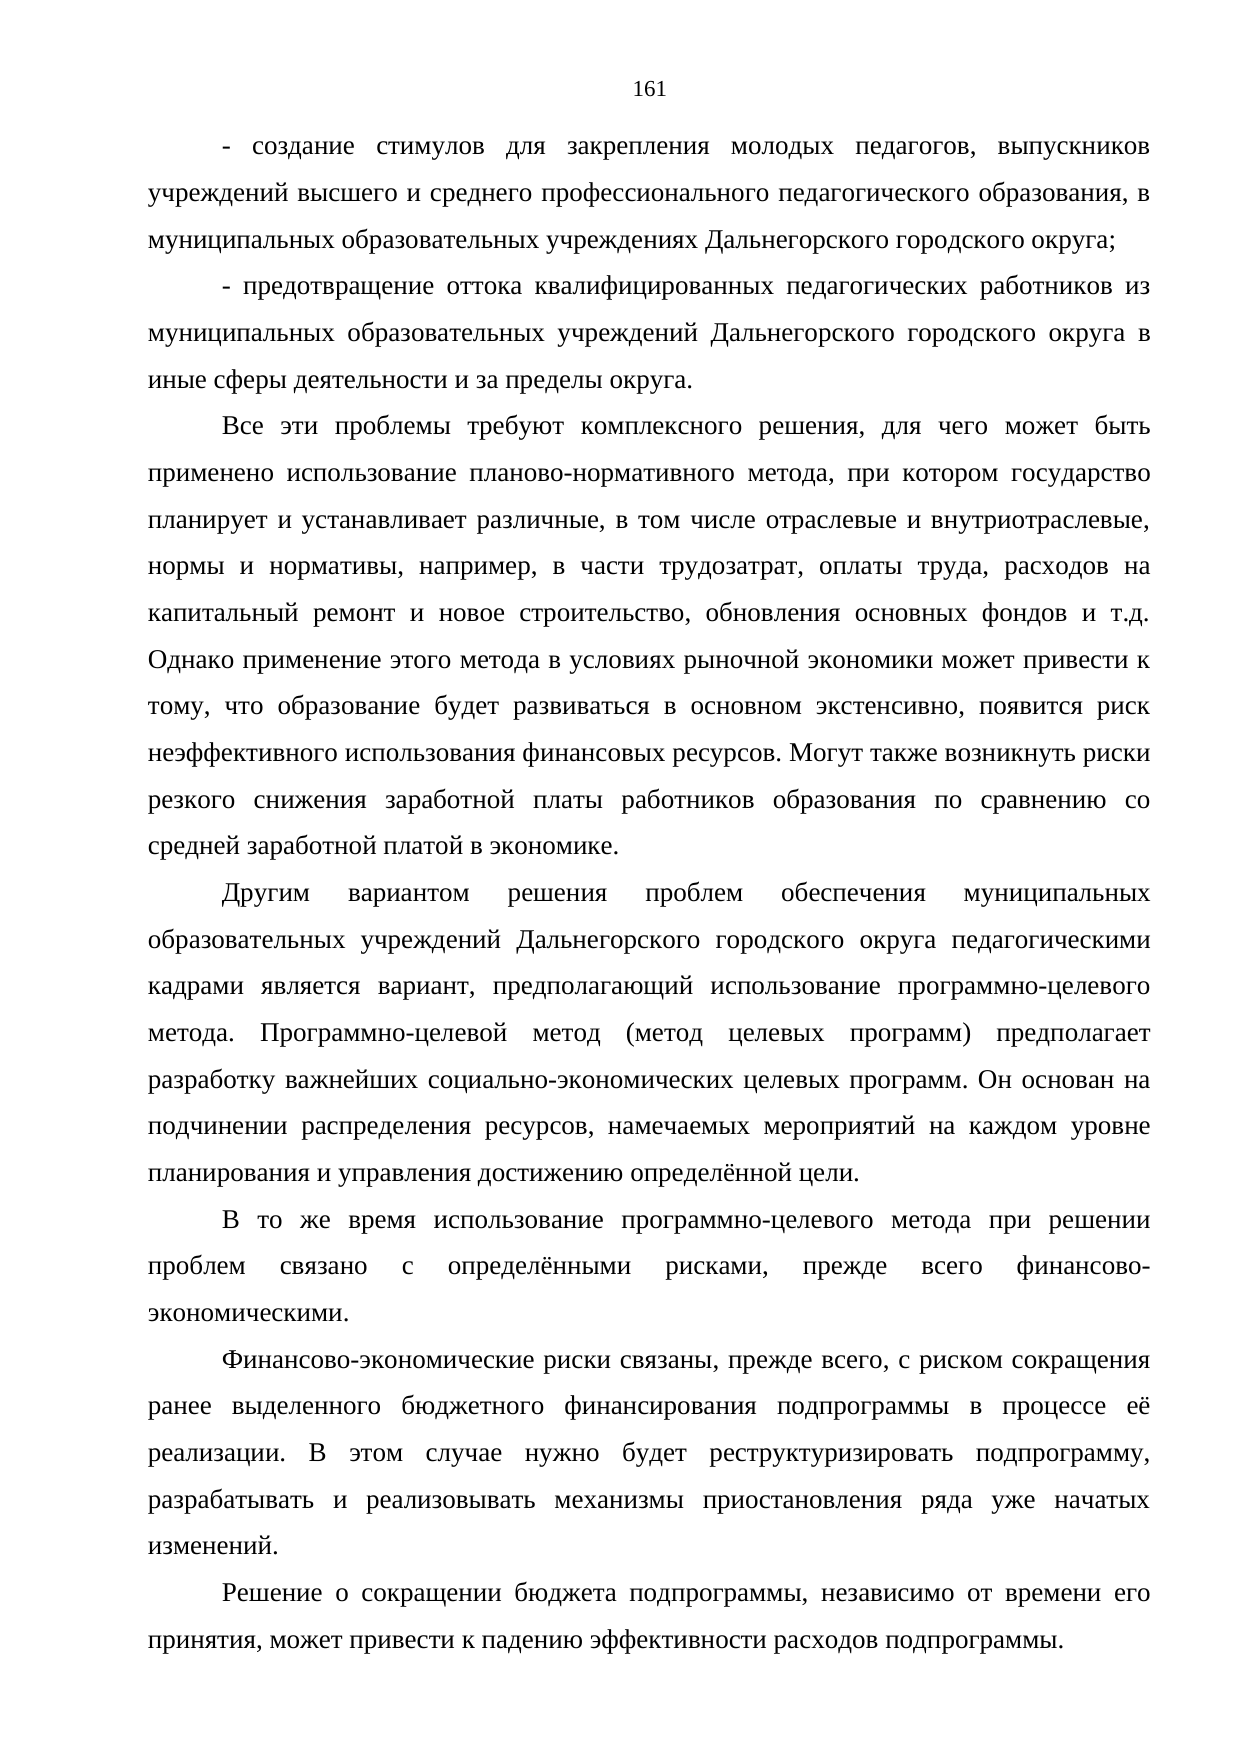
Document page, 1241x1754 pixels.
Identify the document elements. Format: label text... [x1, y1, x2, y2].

text - предотвращение оттока квалифицированных педагогических работников из муниципальных образовательных учреждений Дальнегорского городского округа в иные сферы деятельности и за пределы округа. [148, 269, 1152, 394]
text - создание стимулов для закрепления молодых педагогов, выпускников учреждений высшего и среднего профессионального педагогического образования, в муниципальных образовательных учреждениях Дальнегорского городского округа; [148, 129, 1152, 254]
text Другим вариантом решения проблем обеспечения муниципальных образовательных учреждений Дальнегорского городского округа педагогическими кадрами является вариант, предполагающий использование программно-целевого метода. Программно-целевой метод (метод целевых программ) предполагает разработку важнейших социально-экономических целевых программ. Он основан на подчинении распределения ресурсов, намечаемых мероприятий на каждом уровне планирования и управления достижению определённой цели. [148, 876, 1152, 1187]
text Решение о сокращении бюджета подпрограммы, независимо от времени его принятия, может привести к падению эффективности расходов подпрограммы. [148, 1576, 1152, 1654]
text Финансово-экономические риски связаны, прежде всего, с риском сокращения ранее выделенного бюджетного финансирования подпрограммы в процессе её реализации. В этом случае нужно будет реструктуризировать подпрограмму, разрабатывать и реализовывать механизмы приостановления ряда уже начатых изменений. [148, 1343, 1152, 1561]
text Все эти проблемы требуют комплексного решения, для чего может быть применено использование планово-нормативного метода, при котором государство планирует и устанавливает различные, в том числе отраслевые и внутриотраслевые, нормы и нормативы, например, в части трудозатрат, оплаты труда, расходов на капитальный ремонт и новое строительство, обновления основных фондов и т.д. Однако применение этого метода в условиях рыночной экономики может привести к тому, что образование будет развиваться в основном экстенсивно, появится риск неэффективного использования финансовых ресурсов. Могут также возникнуть риски резкого снижения заработной платы работников образования по сравнению со средней заработной платой в экономике. [148, 409, 1152, 861]
text В то же время использование программно-целевого метода при решении проблем связано с определёнными рисками, прежде всего финансово-экономическими. [148, 1203, 1152, 1327]
